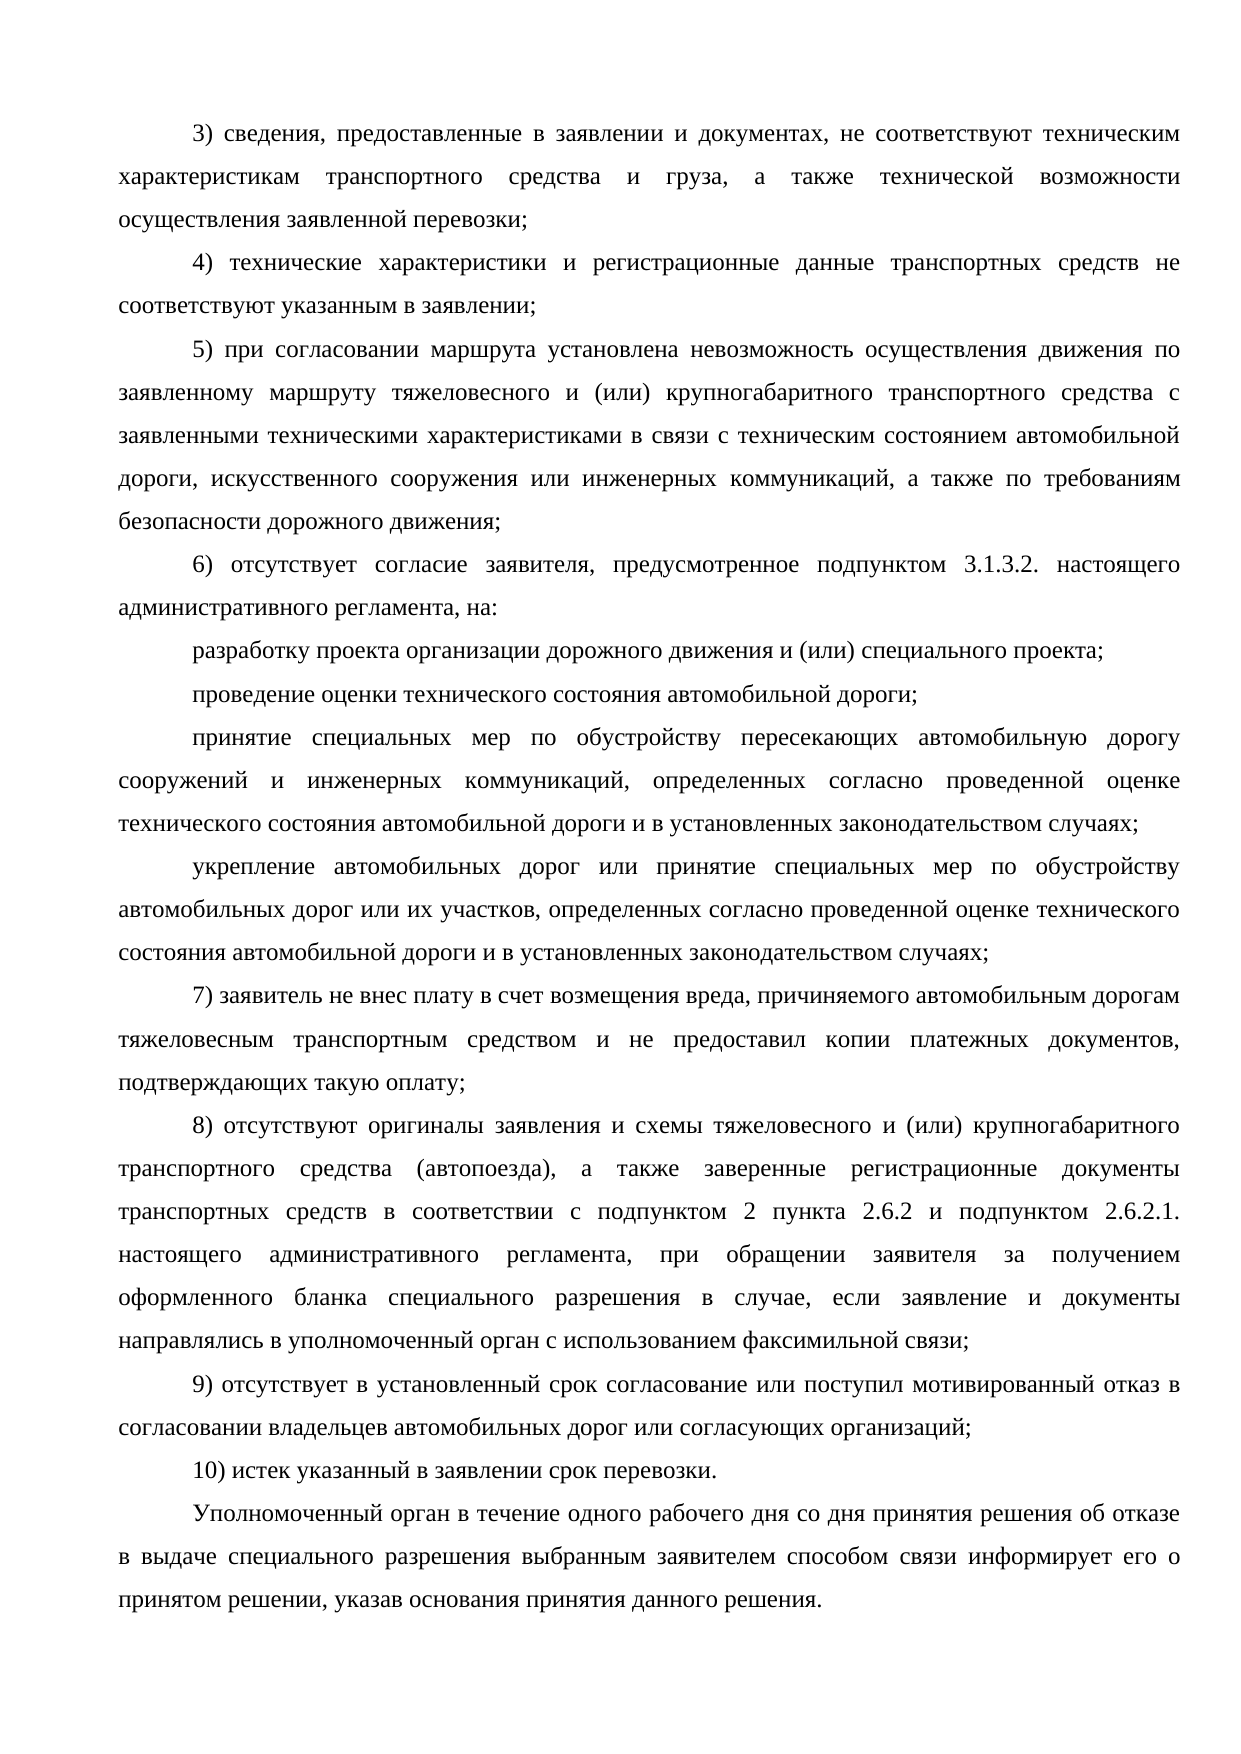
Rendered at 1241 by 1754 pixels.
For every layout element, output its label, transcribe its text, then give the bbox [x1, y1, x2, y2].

text укрепление автомобильных дорог или принятие специальных мер по обустройству автомобильных дорог или их участков, определенных согласно проведенной оценке технического состояния автомобильной дороги и в установленных законодательством случаях; [118, 851, 1181, 966]
text проведение оценки технического состояния автомобильной дороги; [118, 679, 1181, 707]
text 3) сведения, предоставленные в заявлении и документах, не соответствуют техническим характеристикам транспортного средства и груза, а также технической возможности осуществления заявленной перевозки; [118, 118, 1181, 233]
text 7) заявитель не внес плату в счет возмещения вреда, причиняемого автомобильным дорогам тяжеловесным транспортным средством и не предоставил копии платежных документов, подтверждающих такую оплату; [118, 981, 1181, 1096]
text 6) отсутствует согласие заявителя, предусмотренное подпунктом 3.1.3.2. настоящего административного регламента, на: [118, 549, 1181, 621]
text Уполномоченный орган в течение одного рабочего дня со дня принятия решения об отказе в выдаче специального разрешения выбранным заявителем способом связи информирует его о принятом решении, указав основания принятия данного решения. [118, 1498, 1181, 1613]
text разработку проекта организации дорожного движения и (или) специального проекта; [118, 636, 1181, 664]
text 10) истек указанный в заявлении срок перевозки. [118, 1455, 1181, 1484]
text 4) технические характеристики и регистрационные данные транспортных средств не соответствуют указанным в заявлении; [118, 247, 1181, 319]
text принятие специальных мер по обустройству пересекающих автомобильную дорогу сооружений и инженерных коммуникаций, определенных согласно проведенной оценке технического состояния автомобильной дороги и в установленных законодательством случаях; [118, 722, 1181, 837]
text 8) отсутствуют оригиналы заявления и схемы тяжеловесного и (или) крупногабаритного транспортного средства (автопоезда), а также заверенные регистрационные документы транспортных средств в соответствии с подпунктом 2 пункта 2.6.2 и подпунктом 2.6.2.1. настоящего административного регламента, при обращении заявителя за получением оформленного бланка специального разрешения в случае, если заявление и документы направлялись в уполномоченный орган с использованием факсимильной связи; [118, 1110, 1181, 1354]
text 9) отсутствует в установленный срок согласование или поступил мотивированный отказ в согласовании владельцев автомобильных дорог или согласующих организаций; [118, 1369, 1181, 1441]
text 5) при согласовании маршрута установлена невозможность осуществления движения по заявленному маршруту тяжеловесного и (или) крупногабаритного транспортного средства с заявленными техническими характеристиками в связи с техническим состоянием автомобильной дороги, искусственного сооружения или инженерных коммуникаций, а также по требованиям безопасности дорожного движения; [118, 334, 1181, 535]
